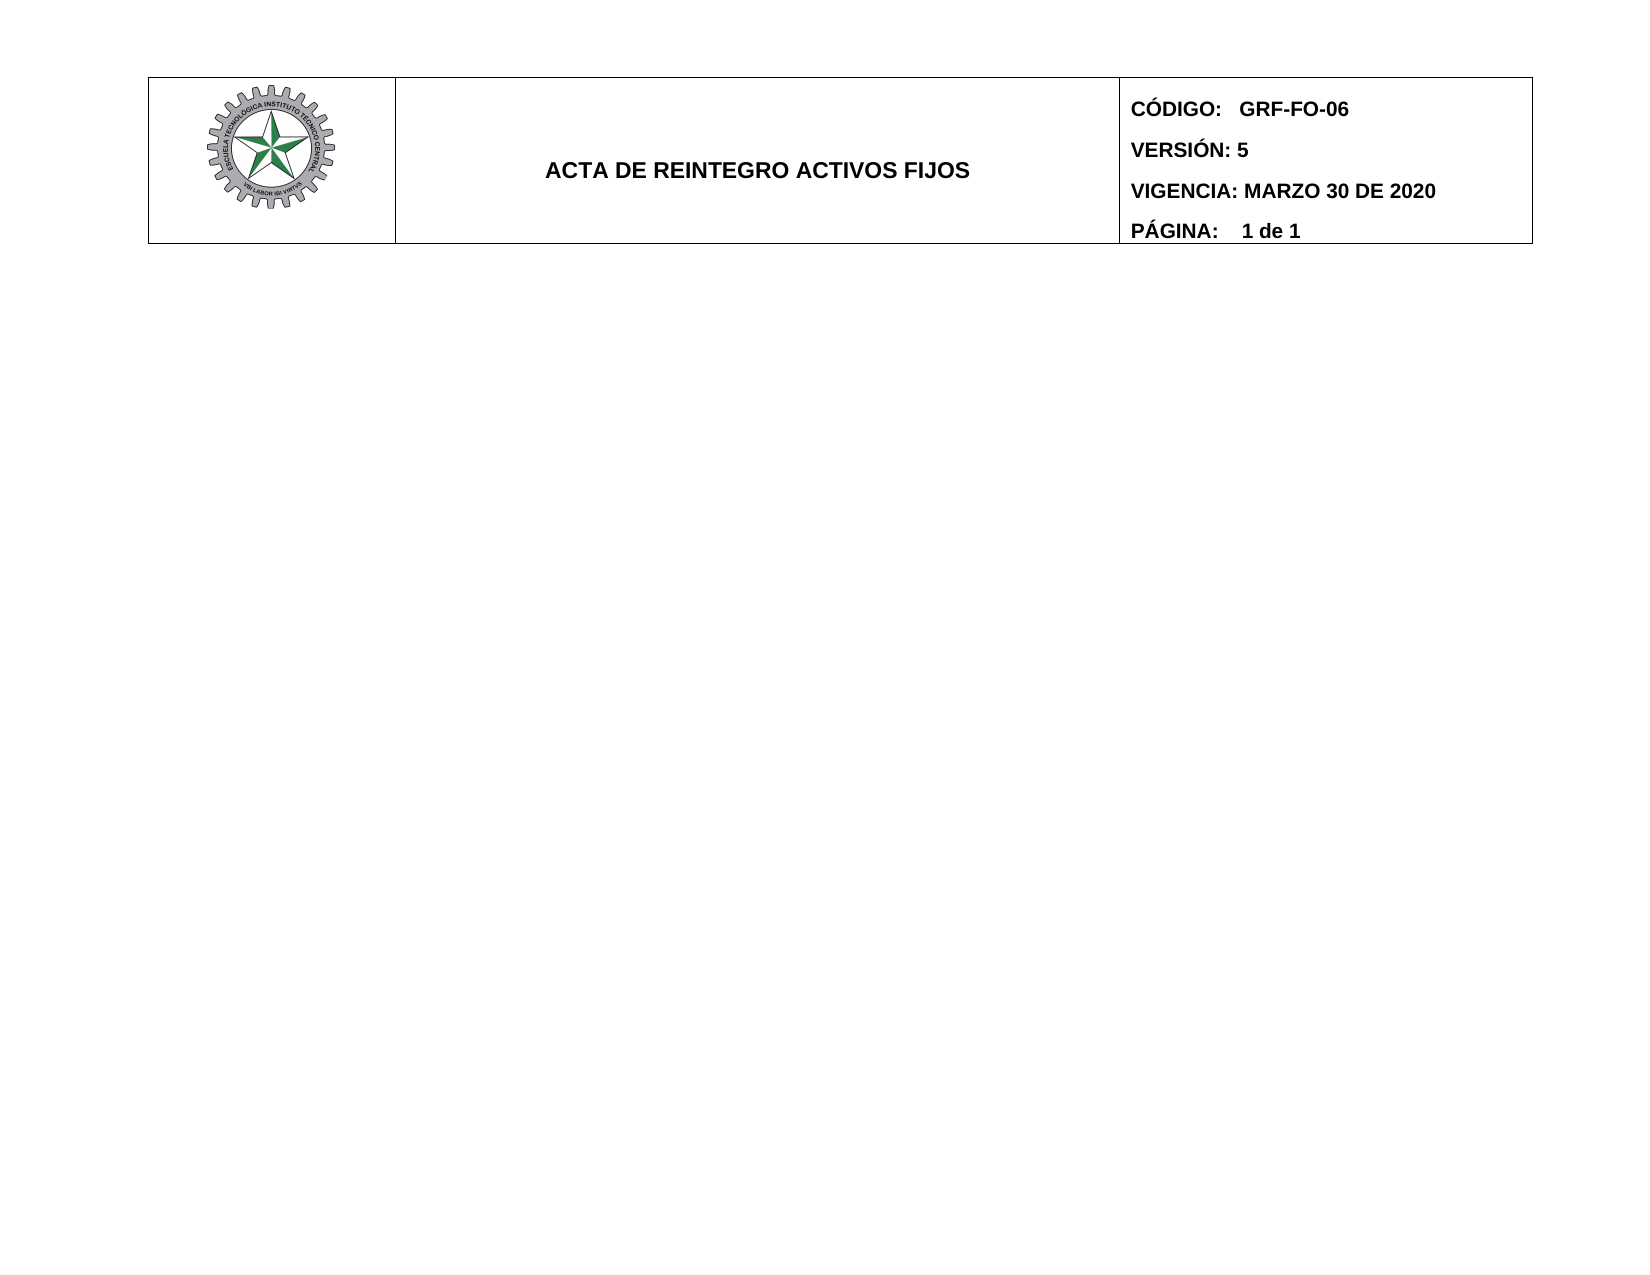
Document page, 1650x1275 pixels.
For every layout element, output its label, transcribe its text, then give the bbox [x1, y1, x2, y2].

table_header Escuela Tecnológica Instituto Técnico Central [149, 78, 395, 243]
table_header CÓDIGO: GRF-FO-06 VERSIÓN: 5 VIGENCIA: MARZO 30 DE 2020 PÁGINA: 1 de 1 [1120, 78, 1532, 243]
picture [205, 81, 338, 209]
table_header ACTA DE REINTEGRO ACTIVOS FIJOS [396, 78, 1119, 243]
